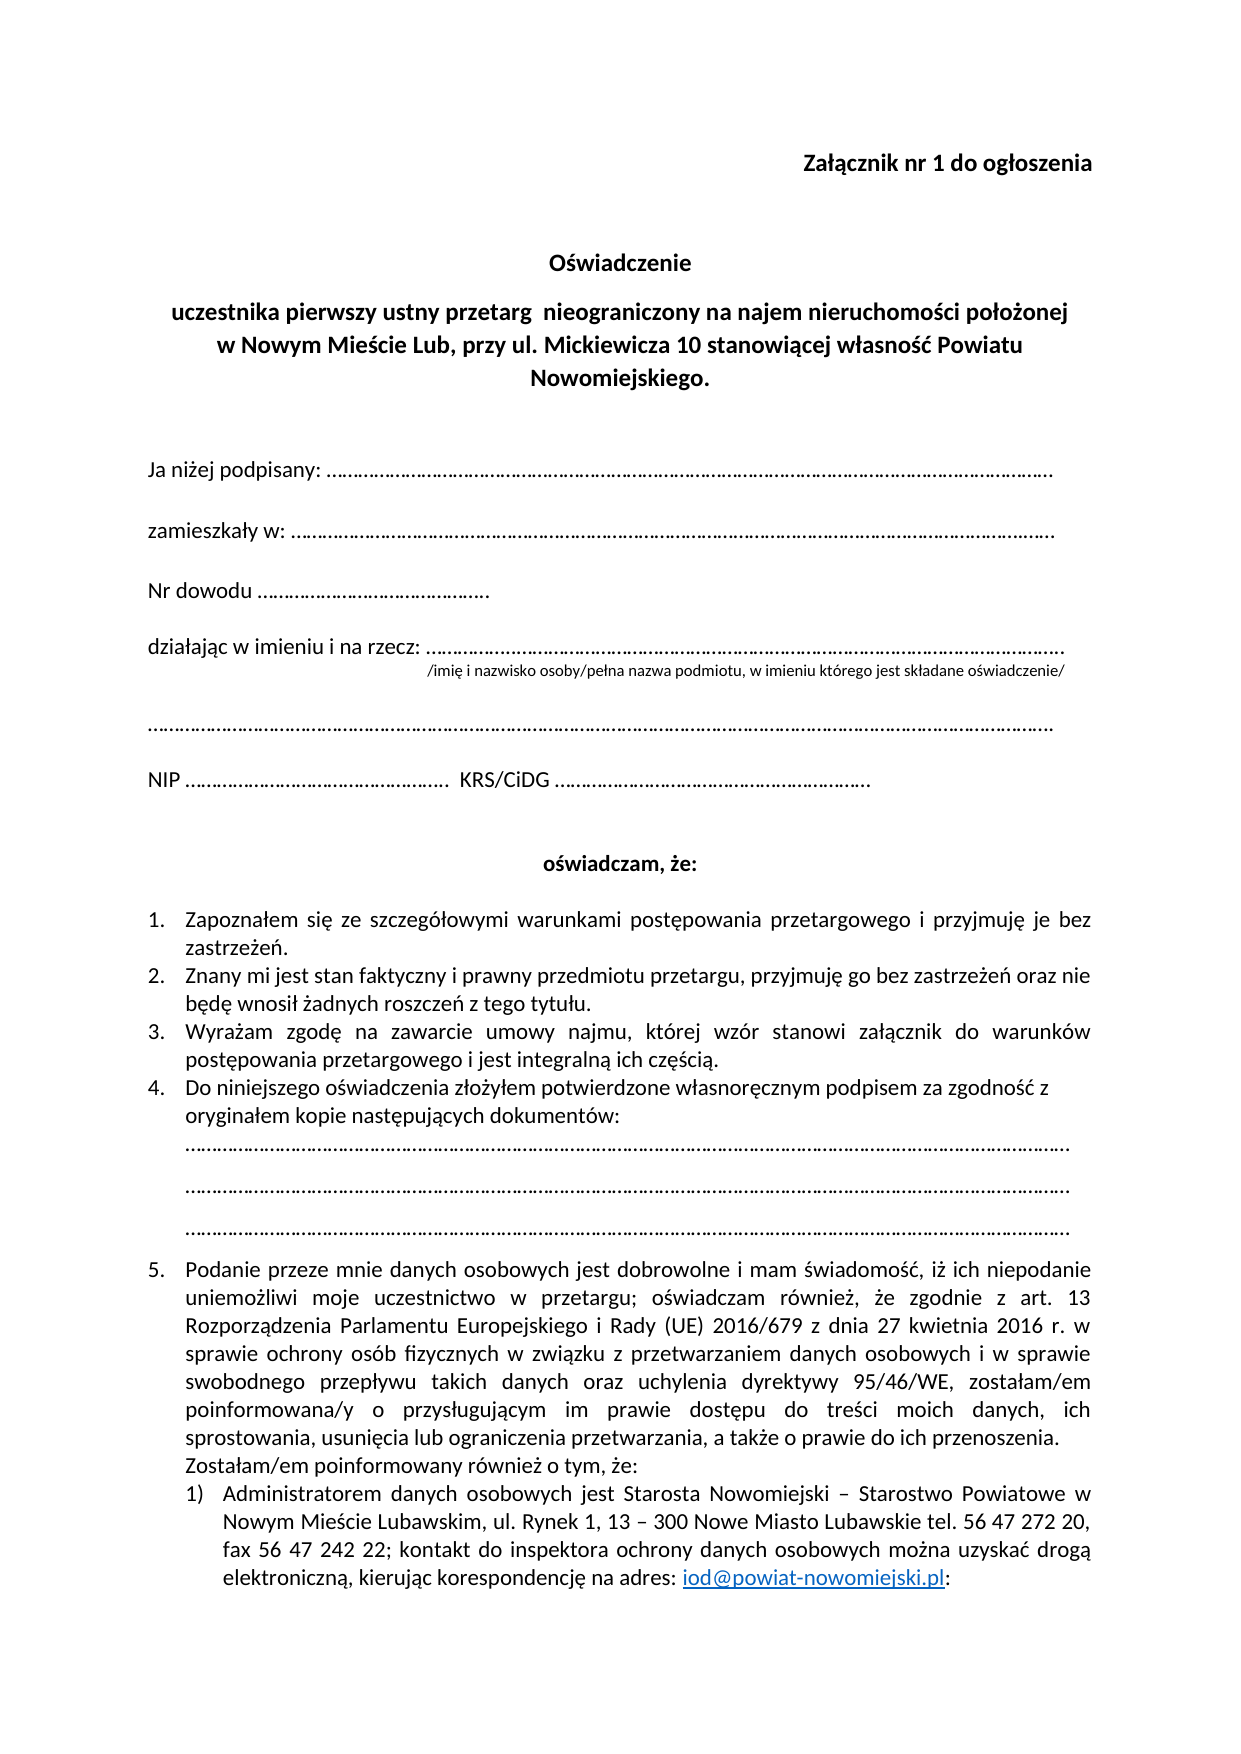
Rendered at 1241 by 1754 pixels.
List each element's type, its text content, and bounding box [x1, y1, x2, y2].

list …………………………………………………………………………………………………………………………………………………… [185, 1213, 1093, 1241]
text /imię i nazwisko osoby/pełna nazwa podmiotu, w imieniu którego jest składane oświadczenie/ [148, 660, 1093, 681]
list Do niniejszego oświadczenia złożyłem potwierdzone własnoręcznym podpisem za zgodność z oryginałem kopie następujących dokumentów: [148, 1073, 1093, 1129]
text NIP ………………………………………….. KRS/CiDG …………………………………………………… [148, 765, 1093, 793]
text Ja niżej podpisany: ………………………………………………………………………………………………………………………… [148, 456, 1093, 483]
text zamieszkały w: ………………………………………………………………………………………………………………………….…… [148, 516, 1093, 544]
list Administratorem danych osobowych jest Starosta Nowomiejski – Starostwo Powiatowe w Nowym Mieście Lubawskim, ul. Rynek 1, 13 – 300 Nowe Miasto Lubawskie tel. 56 47 272 20, fax 56 47 242 22; kontakt do inspektora ochrony danych osobowych można uzyskać drogą elektroniczną, kierując korespondencję na adres: iod@powiat-nowomiejski.pl: [185, 1479, 1093, 1591]
list Zapoznałem się ze szczegółowymi warunkami postępowania przetargowego i przyjmuję je bez zastrzeżeń. [148, 905, 1093, 961]
list Wyrażam zgodę na zawarcie umowy najmu, której wzór stanowi załącznik do warunków postępowania przetargowego i jest integralną ich częścią. [148, 1017, 1093, 1073]
text działając w imieniu i na rzecz: ……………..………………………………………………………………………………………….. [148, 632, 1093, 660]
text Załącznik nr 1 do ogłoszenia [148, 148, 1093, 178]
list Znany mi jest stan faktyczny i prawny przedmiotu przetargu, przyjmuję go bez zastrzeżeń oraz nie będę wnosił żadnych roszczeń z tego tytułu. [148, 961, 1093, 1017]
text oświadczam, że: [148, 849, 1093, 877]
text Oświadczenie [148, 247, 1093, 277]
list …………………………………………………………………………………………………………………………………………………… [185, 1129, 1093, 1157]
list Podanie przeze mnie danych osobowych jest dobrowolne i mam świadomość, iż ich niepodanie uniemożliwi moje uczestnictwo w przetargu; oświadczam również, że zgodnie z art. 13 Rozporządzenia Parlamentu Europejskiego i Rady (UE) 2016/679 z dnia 27 kwietnia 2016 r. w sprawie ochrony osób fizycznych w związku z przetwarzaniem danych osobowych i w sprawie swobodnego przepływu takich danych oraz uchylenia dyrektywy 95/46/WE, zostałam/em poinformowana/y o przysługującym im prawie dostępu do treści moich danych, ich sprostowania, usunięcia lub ograniczenia przetwarzania, a także o prawie do ich przenoszenia. [148, 1255, 1093, 1451]
text uczestnika pierwszy ustny przetarg nieograniczony na najem nieruchomości położonej [148, 296, 1093, 327]
text Nr dowodu …………………………………….. [148, 576, 1093, 604]
list Zostałam/em poinformowany również o tym, że: [185, 1451, 1093, 1479]
text w Nowym Mieście Lub, przy ul. Mickiewicza 10 stanowiącej własność Powiatu Nowomiejskiego. [148, 329, 1093, 393]
list …………………………………………………………………………………………………………………………………………………… [185, 1171, 1093, 1199]
text ………………………………………………………………………………………………………………………………………………………. [148, 709, 1093, 737]
